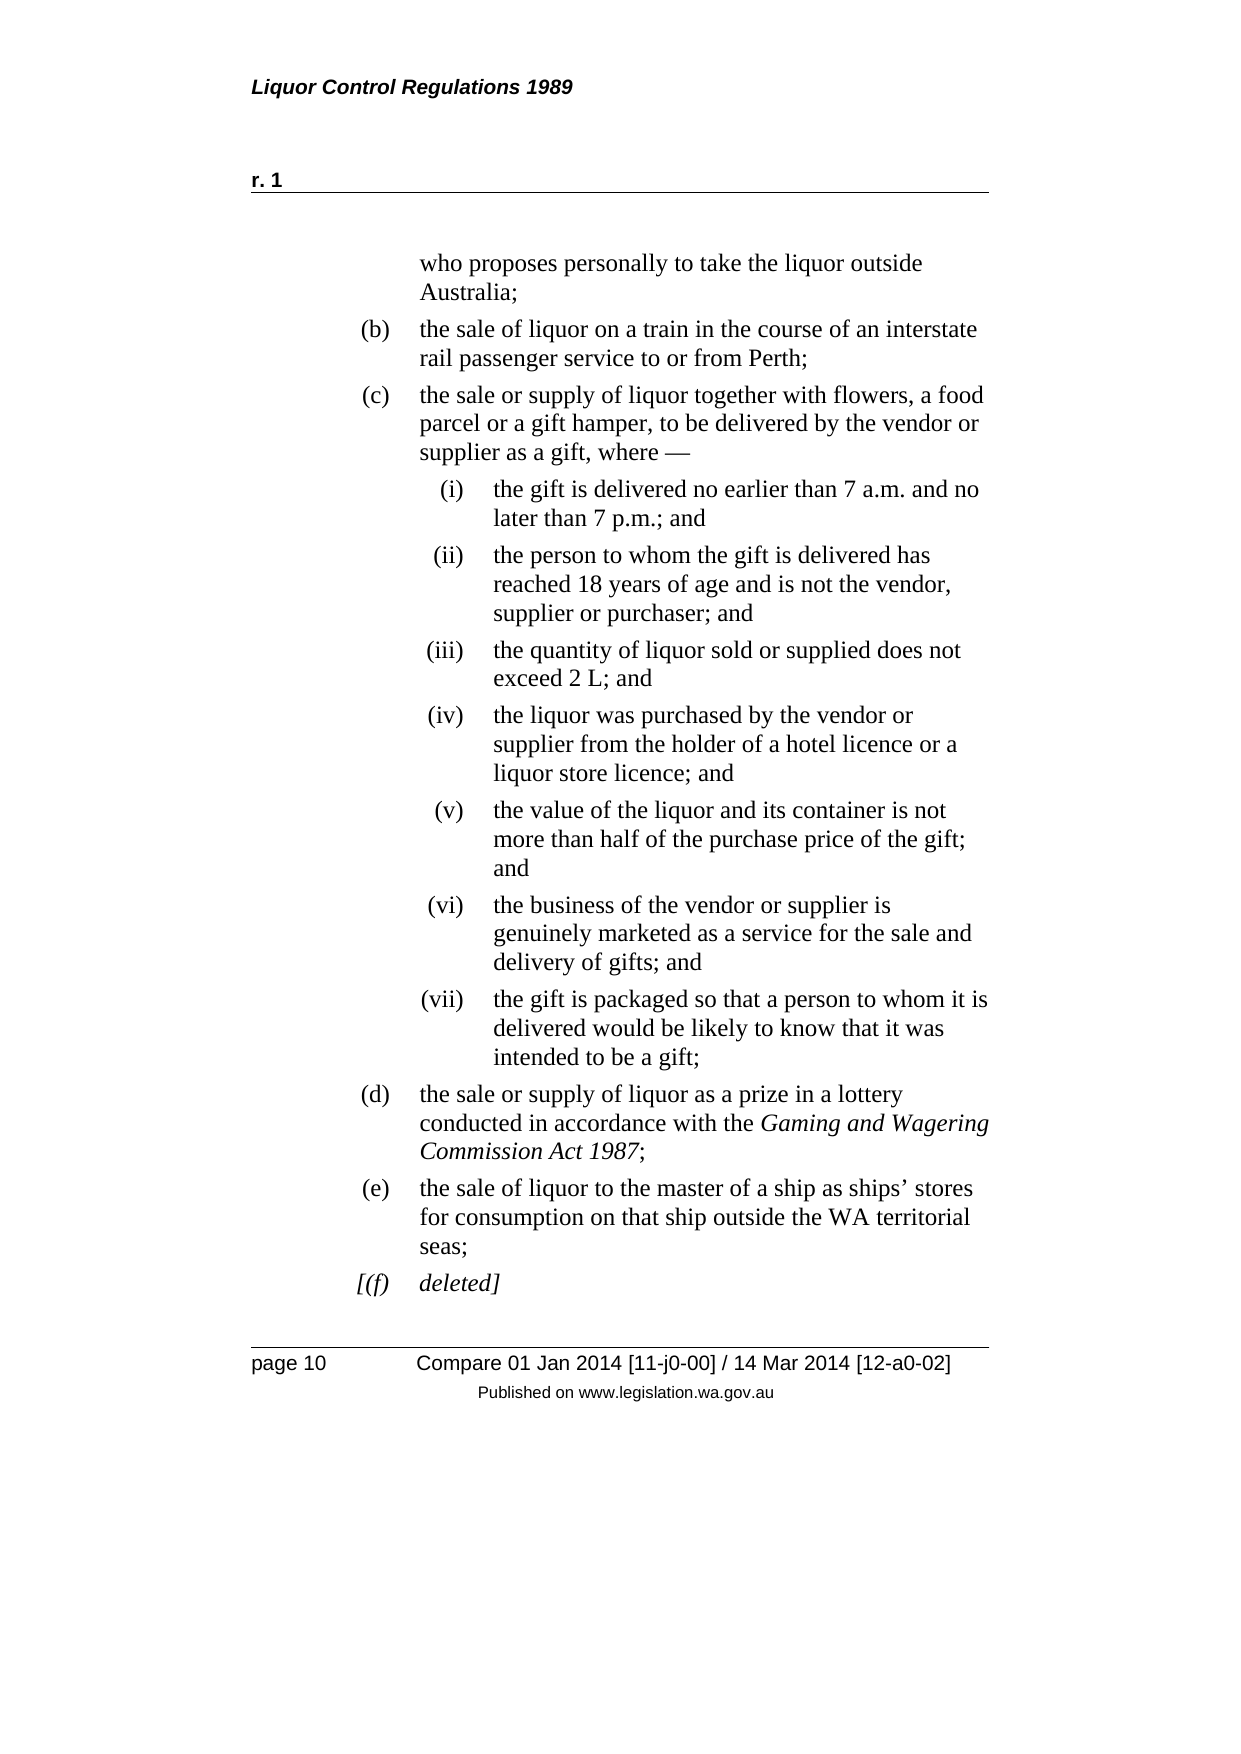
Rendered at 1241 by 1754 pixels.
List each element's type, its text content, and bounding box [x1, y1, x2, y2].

text (ii) the person to whom the gift is delivered has reached 18 years of age and is not the vendor, supplier or purchaser; and [251, 540, 989, 626]
text (e) the sale of liquor to the master of a ship as ships’ stores for consumption on that ship outside the WA territorial seas; [251, 1173, 989, 1260]
text (iv) the liquor was purchased by the vendor or supplier from the holder of a hotel licence or a liquor store licence; and [251, 701, 989, 787]
text (c) the sale or supply of liquor together with flowers, a food parcel or a gift hamper, to be delivered by the vendor or supplier as a gift, where — [251, 380, 989, 466]
text (iii) the quantity of liquor sold or supplied does not exceed 2 L; and [251, 635, 989, 692]
text [(f) deleted] [251, 1268, 989, 1297]
text (vii) the gift is packaged so that a person to whom it is delivered would be likely to know that it was intended to be a gift; [251, 984, 989, 1071]
text (d) the sale or supply of liquor as a prize in a lottery conducted in accordance with the Gaming and Wagering Commission Act 1987; [251, 1079, 989, 1165]
text (i) the gift is delivered no earlier than 7 a.m. and no later than 7 p.m.; and [251, 474, 989, 532]
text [251, 248, 989, 306]
text (v) the value of the liquor and its container is not more than half of the purchase price of the gift; and [251, 795, 989, 881]
text (b) the sale of liquor on a train in the course of an interstate rail passenger service to or from ; [251, 314, 989, 371]
text (vi) the business of the vendor or supplier is genuinely marketed as a service for the sale and delivery of gifts; and [251, 890, 989, 976]
